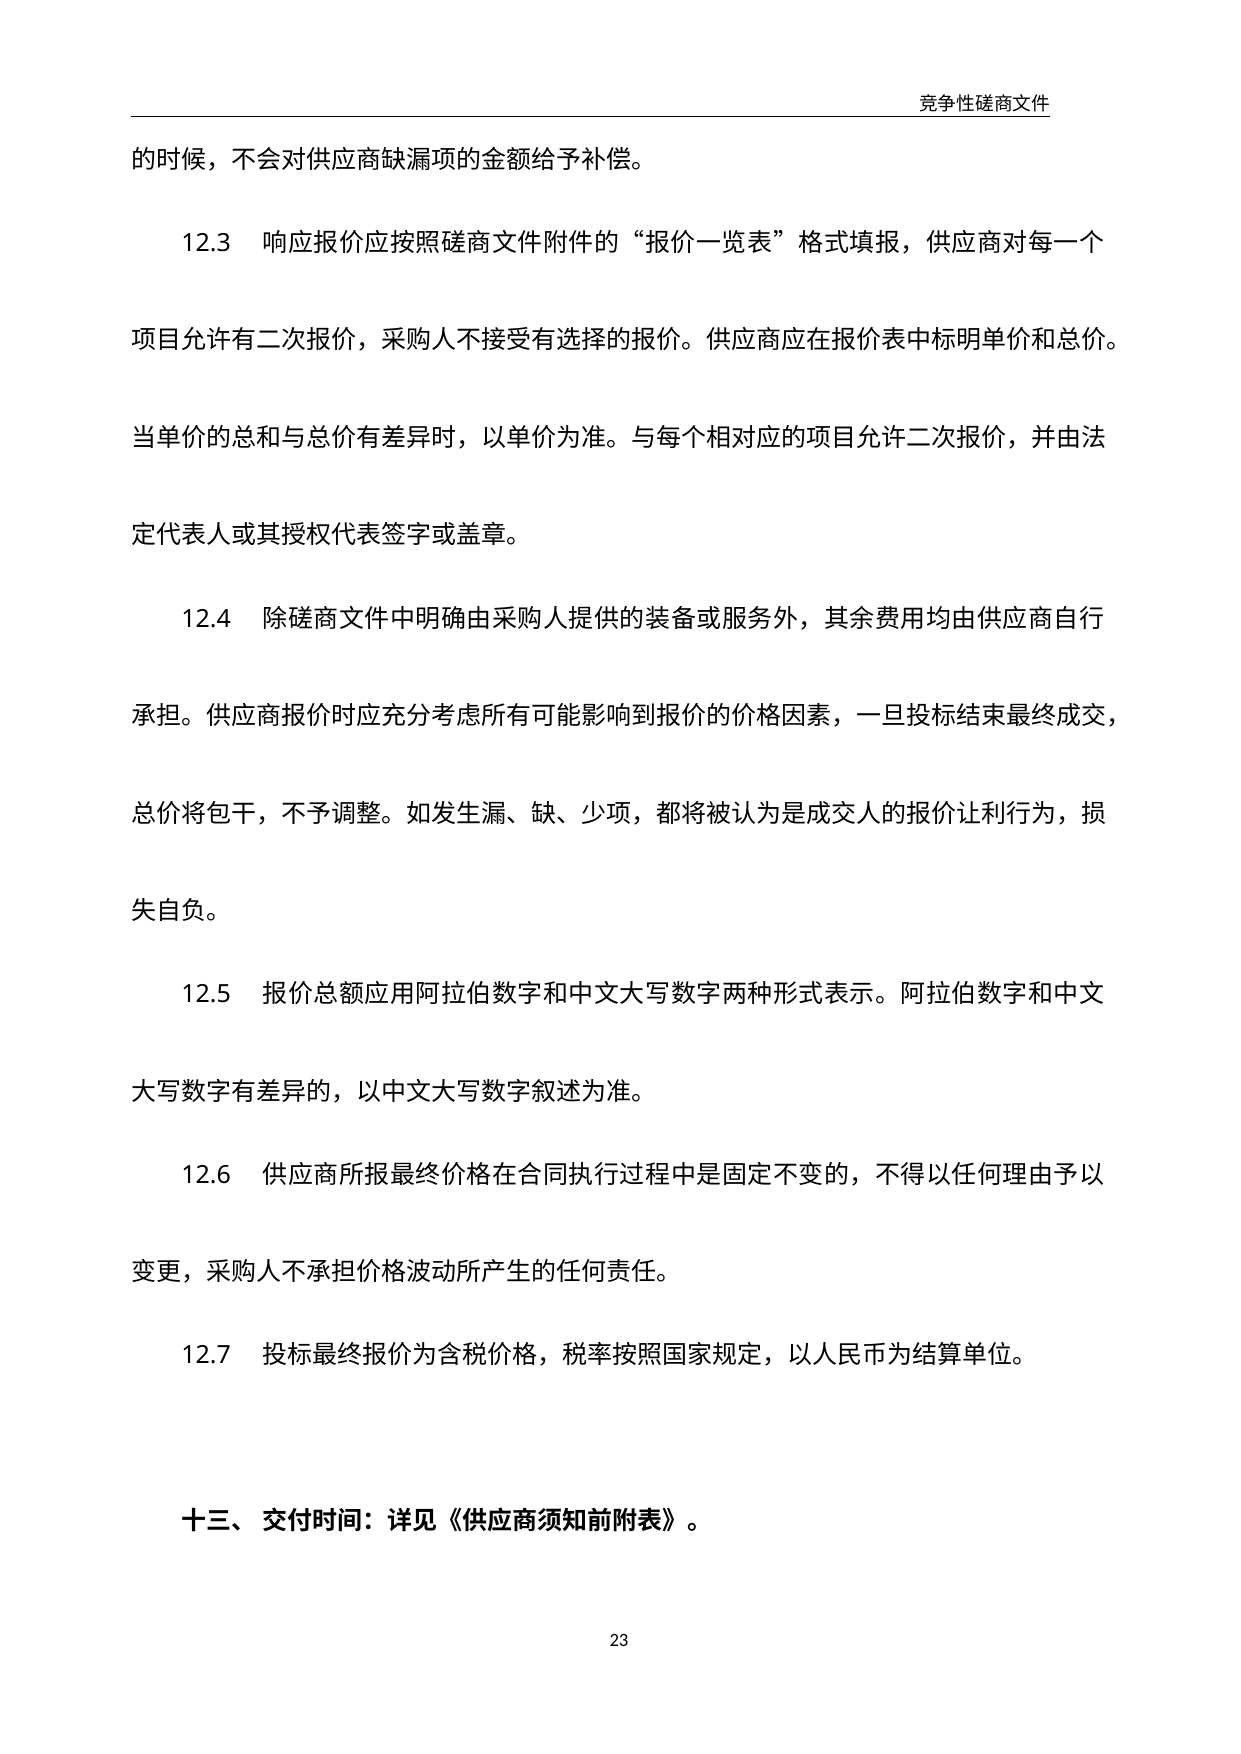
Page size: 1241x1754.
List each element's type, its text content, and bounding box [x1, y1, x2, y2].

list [131, 125, 1106, 190]
list 交付时间：详见《供应商须知前附表》。 [131, 1486, 1106, 1551]
list 报价总额应用阿拉伯数字和中文大写数字两种形式表示。阿拉伯数字和中文大写数字有差异的，以中文大写数字叙述为准。 [131, 959, 1106, 1122]
list 投标最终报价为含税价格，税率按照国家规定，以人民币为结算单位。 [131, 1321, 1106, 1386]
list 除磋商文件中明确由采购人提供的装备或服务外，其余费用均由供应商自行承担。供应商报价时应充分考虑所有可能影响到报价的价格因素，一旦投标结束最终成交，总价将包干，不予调整。如发生漏、缺、少项，都将被认为是成交人的报价让利行为，损失自负。 [131, 584, 1106, 941]
list 响应报价应按照磋商文件附件的“报价一览表”格式填报，供应商对每一个项目允许有二次报价，采购人不接受有选择的报价。供应商应在报价表中标明单价和总价。当单价的总和与总价有差异时，以单价为准。与每个相对应的项目允许二次报价，并由法定代表人或其授权代表签字或盖章。 [131, 208, 1106, 566]
list 供应商所报最终价格在合同执行过程中是固定不变的，不得以任何理由予以变更，采购人不承担价格波动所产生的任何责任。 [131, 1140, 1106, 1302]
